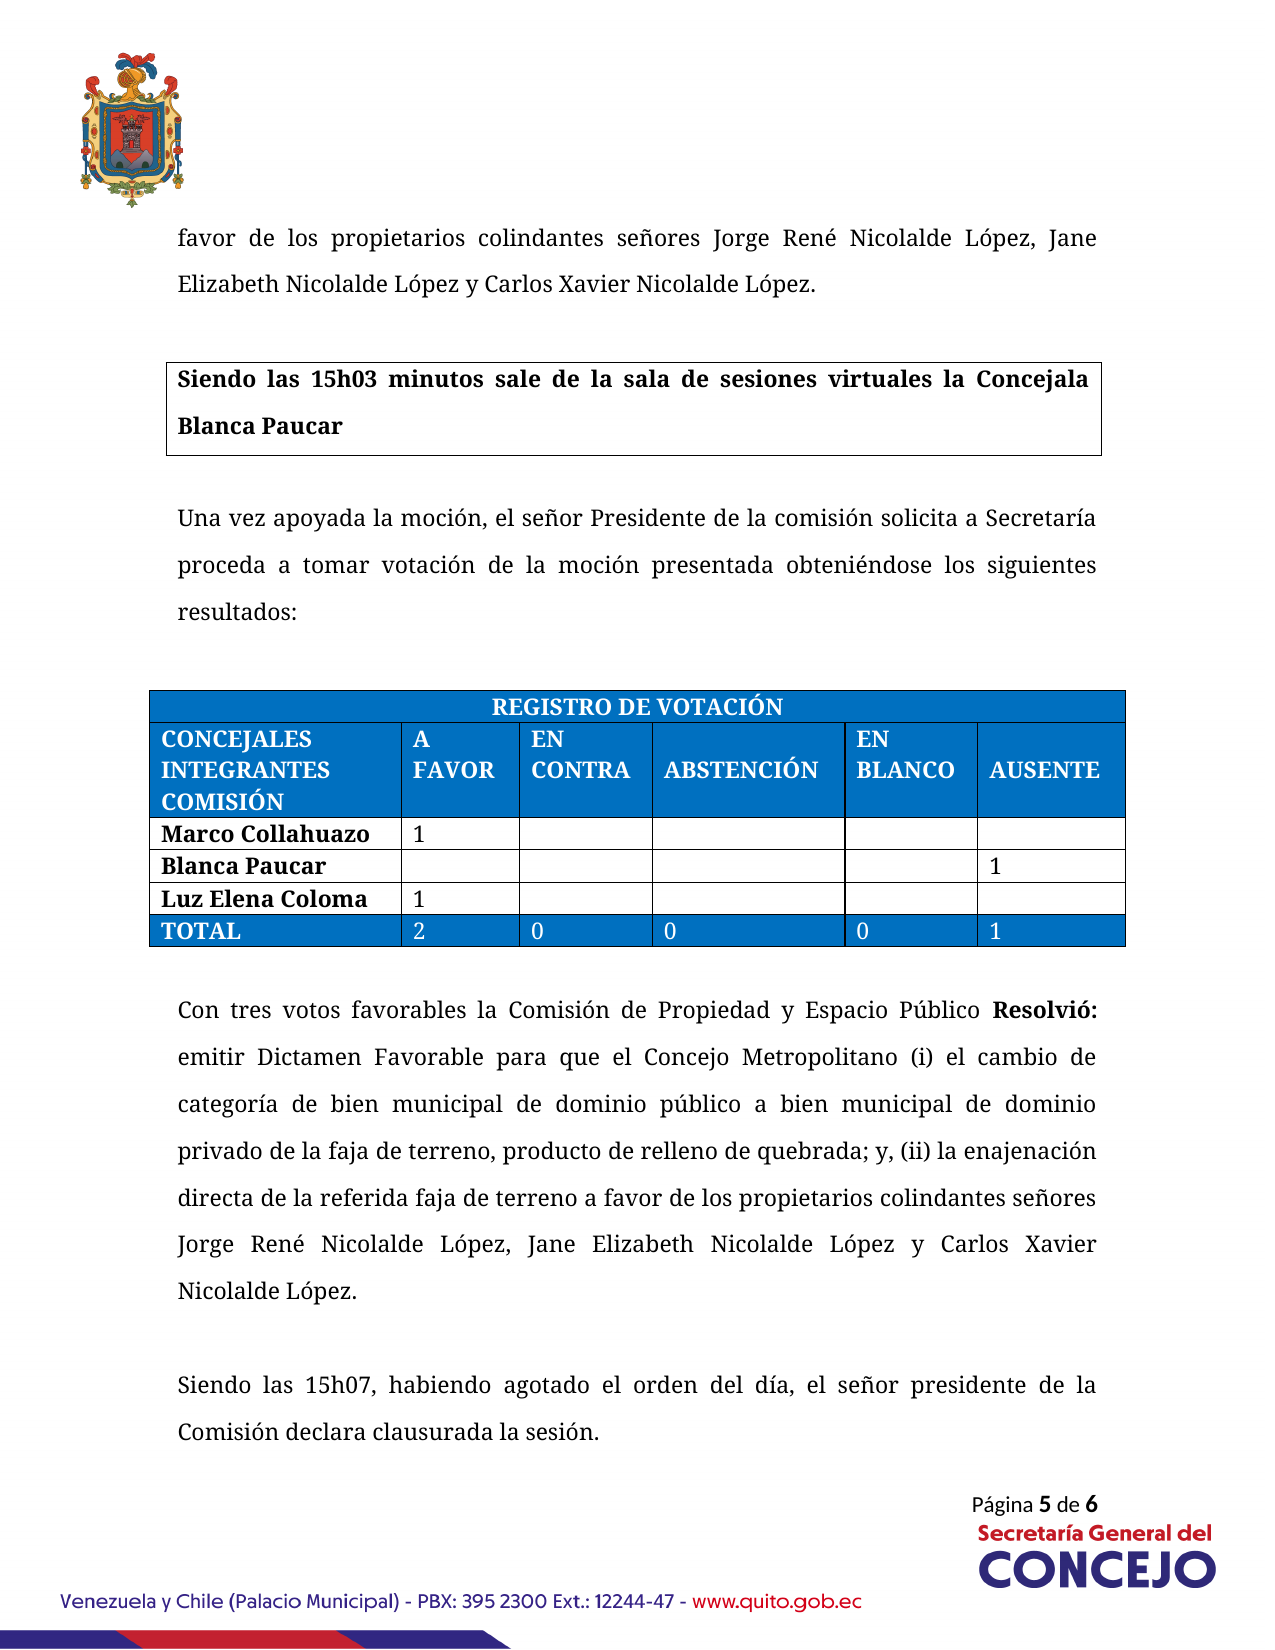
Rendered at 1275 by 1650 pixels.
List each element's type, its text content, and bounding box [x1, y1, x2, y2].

table_cell 1 [402, 818, 519, 849]
picture [0, 6, 1265, 1649]
table_cell [653, 818, 844, 849]
text Una vez apoyada la moción, el señor Presidente de la comisión solicita a Secretaría proceda a tomar votación de la moción presentada obteniéndose los siguientes resultados: [177, 502, 1098, 627]
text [177, 222, 1098, 300]
table_cell 1 [978, 915, 1125, 946]
text Con tres votos favorables la Comisión de Propiedad y Espacio Público Resolvió: emitir Dictamen Favorable para que el Concejo Metropolitano (i) el cambio de categoría de bien municipal de dominio público a bien municipal de dominio privado de la faja de terreno, producto de relleno de quebrada; y, (ii) la enajenación directa de la referida faja de terreno a favor de los propietarios colindantes señores Jorge René Nicolalde López, Jane Elizabeth Nicolalde López y Carlos Xavier Nicolalde López. [177, 994, 1098, 1307]
table_cell Luz Elena Coloma [150, 883, 401, 914]
table_cell [978, 818, 1125, 849]
table_cell AUSENTE [978, 723, 1125, 817]
table_cell Marco Collahuazo [150, 818, 401, 849]
table_cell [520, 850, 652, 882]
table_cell 0 [846, 915, 977, 946]
table_cell [653, 883, 844, 914]
table_cell 1 [402, 883, 519, 914]
table_cell EN BLANCO [846, 723, 977, 817]
table_cell A FAVOR [402, 723, 519, 817]
table_cell TOTAL [150, 915, 401, 946]
table_cell [653, 850, 844, 882]
table_cell Blanca Paucar [150, 850, 401, 882]
table_cell 1 [978, 850, 1125, 882]
table_cell [402, 850, 519, 882]
table_header Siendo las 15h03 minutos sale de la sala de sesiones virtuales la Concejala Blanca Paucar [167, 363, 1101, 454]
table_cell 0 [653, 915, 844, 946]
table_cell 0 [520, 915, 652, 946]
table_cell [846, 850, 977, 882]
table_cell [846, 883, 977, 914]
table_cell [520, 818, 652, 849]
table_cell 2 [402, 915, 519, 946]
table_cell [846, 818, 977, 849]
table_cell EN CONTRA [520, 723, 652, 817]
table_cell CONCEJALES INTEGRANTES COMISIÓN [150, 723, 401, 817]
table_cell ABSTENCIÓN [653, 723, 844, 817]
table_cell [978, 883, 1125, 914]
table_cell [520, 883, 652, 914]
text Siendo las 15h07, habiendo agotado el orden del día, el señor presidente de la Comisión declara clausurada la sesión. [177, 1369, 1098, 1447]
table_header REGISTRO DE VOTACIÓN [150, 691, 1125, 722]
